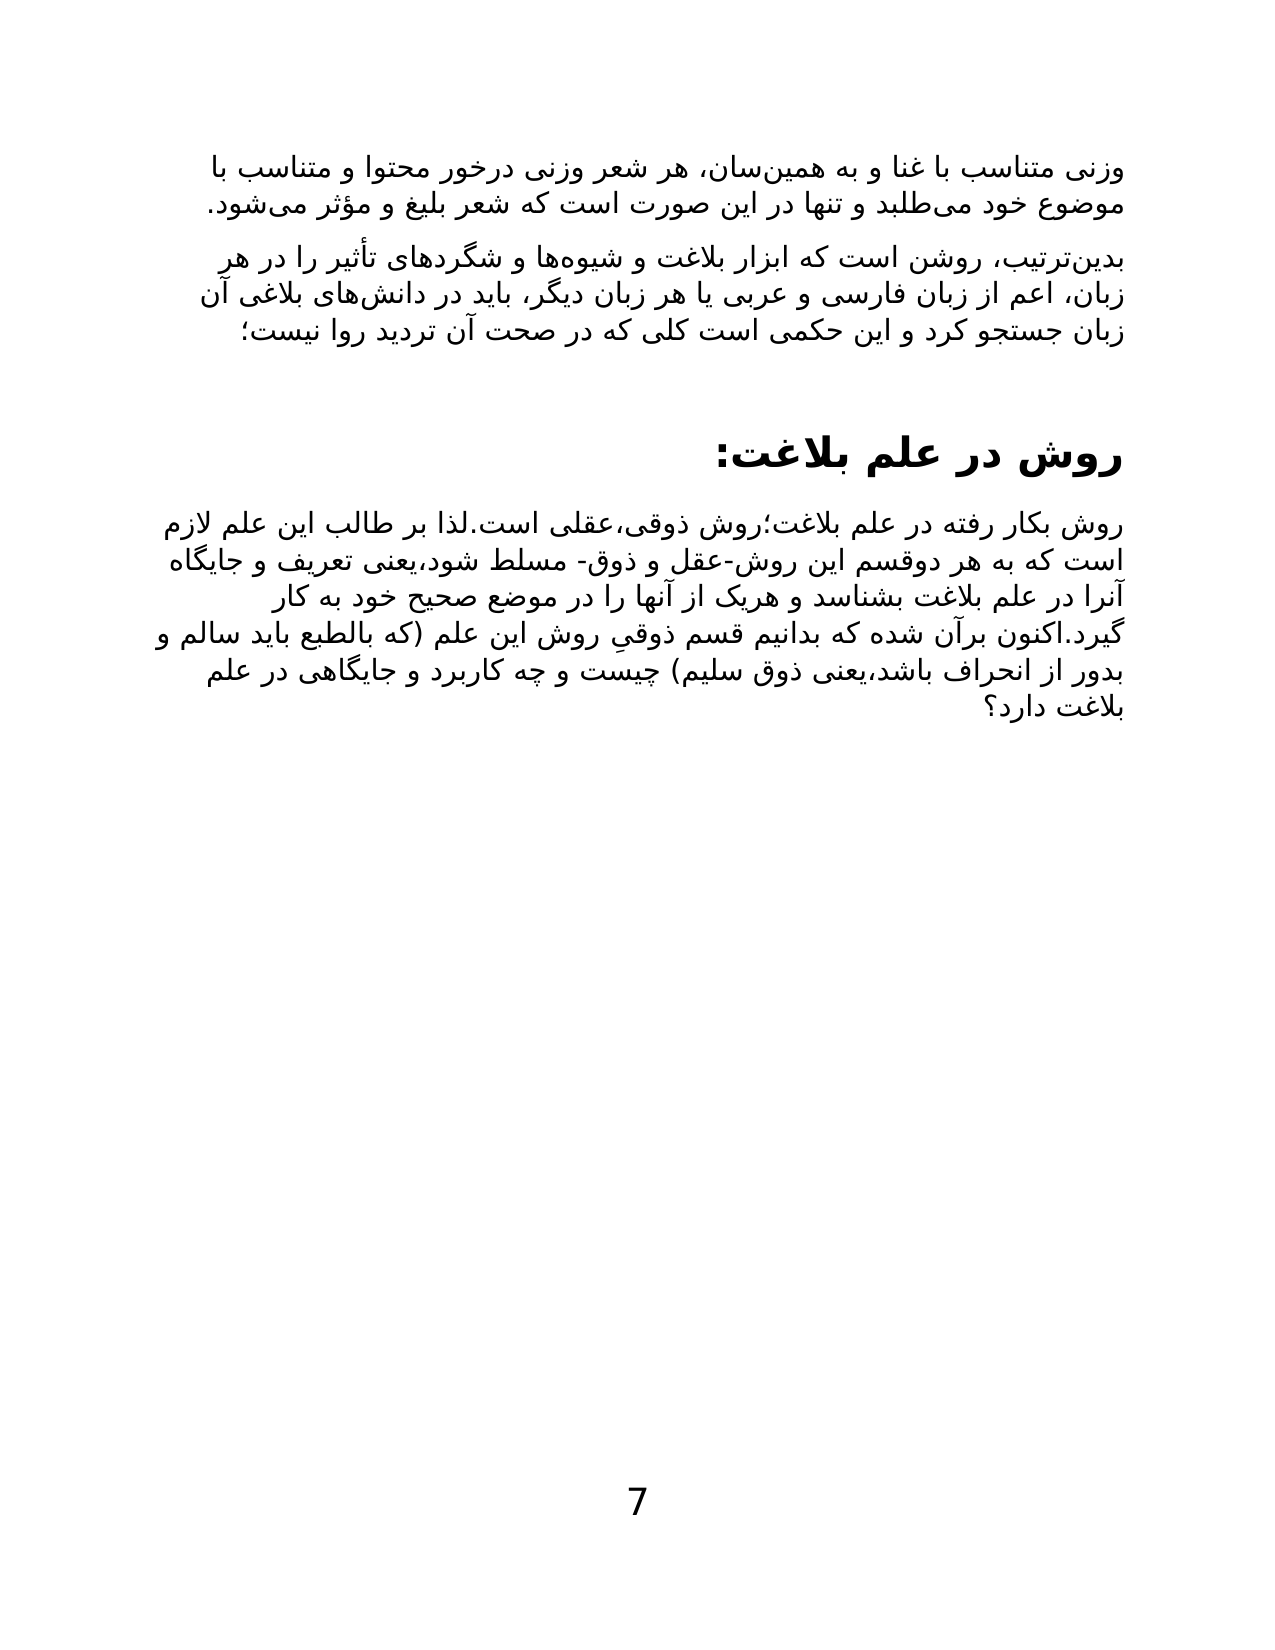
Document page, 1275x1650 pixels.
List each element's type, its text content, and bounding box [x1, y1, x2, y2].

text روش بکار رفته در علم بلاغت؛روش ذوقی،عقلی است.لذا بر طالب این علم لازم است که به هر دوقسم این روش-عقل و ذوق- مسلط شود،یعنی تعریف و جایگاه آنرا در علم بلاغت بشناسد و هریک از آنها را در موضع صحیح خود به کار گیرد.اکنون برآن شده که بدانیم قسم ذوقیِ روش این علم (که بالطبع باید سالم و بدور از انحراف باشد،یعنی ذوق سلیم) چیست و چه کاربرد و جایگاهی در علم بلاغت دارد؟ [150, 506, 1125, 724]
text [150, 150, 1125, 221]
text بدین‌ترتیب‌، روشن‌ است‌ که‌ ابزار بلاغت‌ و شیوه‌ها و شگردهای‌ تأثیر را در هر زبان‌، اعم‌ از زبان‌ فارسی‌ و عربی‌ یا هر زبان‌ دیگر، باید در دانش‌های‌ بلاغی‌ آن‌ زبان‌ جستجو کرد‌ و این حکمی است کلی که‌ در صحت‌ آن‌ تردید روا نیست‌؛ [150, 240, 1125, 347]
text روش در علم بلاغت: [150, 429, 1125, 477]
